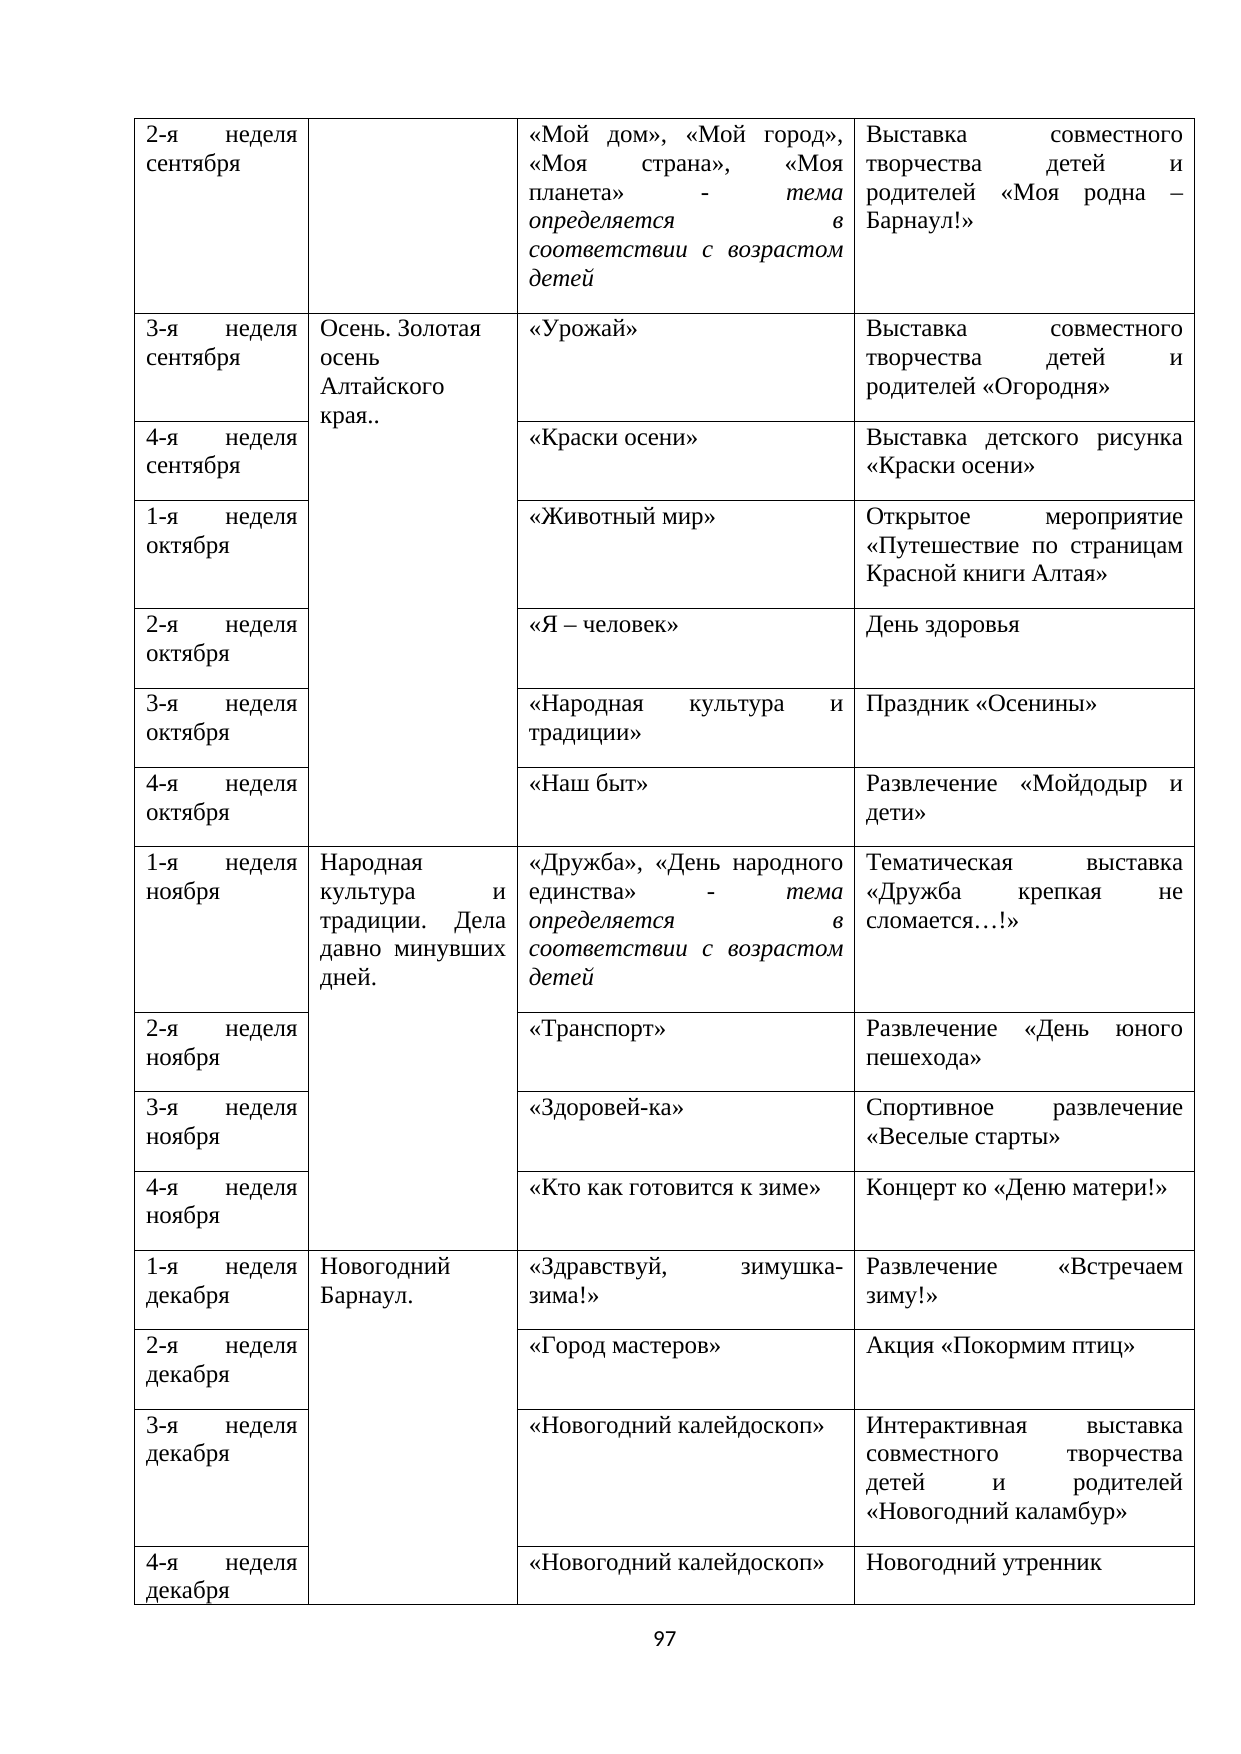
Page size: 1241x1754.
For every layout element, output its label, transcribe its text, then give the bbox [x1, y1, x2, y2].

table_cell Открытое мероприятие «Путешествие по страницам Красной книги Алтая» [855, 501, 1194, 608]
table_cell «Краски осени» [518, 422, 854, 500]
table_cell «Урожай» [518, 314, 854, 421]
table_cell «Здравствуй, зимушка-зима!» [518, 1251, 854, 1329]
table_cell 3-я неделя декабря [135, 1410, 308, 1546]
table_cell Развлечение «Встречаем зиму!» [855, 1251, 1194, 1329]
table_cell Спортивное развлечение «Веселые старты» [855, 1092, 1194, 1171]
table_cell День здоровья [855, 609, 1194, 687]
table_cell Новогодний Барнаул. [309, 1251, 517, 1604]
table_cell 1-я неделя декабря [135, 1251, 308, 1329]
table_cell Народная культура и традиции. Дела давно минувших дней. [309, 847, 517, 1250]
table_cell Развлечение «День юного пешехода» [855, 1013, 1194, 1091]
table_cell 3-я неделя ноября [135, 1092, 308, 1171]
table_cell «Я – человек» [518, 609, 854, 687]
table_cell 4-я неделя ноября [135, 1172, 308, 1250]
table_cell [309, 119, 517, 312]
table_cell 3-я неделя октября [135, 689, 308, 767]
table_cell «Наш быт» [518, 768, 854, 846]
table_cell «Новогодний калейдоскоп» [518, 1547, 854, 1604]
table_cell Новогодний утренник [855, 1547, 1194, 1604]
table_cell Концерт ко «Деню матери!» [855, 1172, 1194, 1250]
table_cell «Здоровей-ка» [518, 1092, 854, 1171]
table_cell 4-я неделя октября [135, 768, 308, 846]
table_cell «Транспорт» [518, 1013, 854, 1091]
table_cell Осень. Золотая осень Алтайского края.. [309, 314, 517, 846]
table_cell «Животный мир» [518, 501, 854, 608]
table_cell Интерактивная выставка совместного творчества детей и родителей «Новогодний каламбур» [855, 1410, 1194, 1546]
table_cell 1-я неделя октября [135, 501, 308, 608]
table_cell 4-я неделя сентября [135, 422, 308, 500]
table_cell Тематическая выставка «Дружба крепкая не сломается…!» [855, 847, 1194, 1012]
table_cell Развлечение «Мойдодыр и дети» [855, 768, 1194, 846]
table_cell 1-я неделя ноября [135, 847, 308, 1012]
table_cell 2-я неделя ноября [135, 1013, 308, 1091]
table_cell Акция «Покормим птиц» [855, 1330, 1194, 1409]
table_cell Праздник «Осенины» [855, 689, 1194, 767]
table_cell «Народная культура и традиции» [518, 689, 854, 767]
table_cell Выставка детского рисунка «Краски осени» [855, 422, 1194, 500]
table_cell «Мой дом», «Мой город», «Моя страна», «Моя планета» - тема определяется в соответствии с возрастом детей [518, 119, 854, 312]
table_cell 4-я неделя декабря [135, 1547, 308, 1604]
table_cell «Кто как готовится к зиме» [518, 1172, 854, 1250]
table_cell «Дружба», «День народного единства» - тема определяется в соответствии с возрастом детей [518, 847, 854, 1012]
table_cell 3-я неделя сентября [135, 314, 308, 421]
table_cell «Город мастеров» [518, 1330, 854, 1409]
table_cell Выставка совместного творчества детей и родителей «Моя родна – Барнаул!» [855, 119, 1194, 312]
table_cell 2-я неделя октября [135, 609, 308, 687]
table_cell 2-я неделя сентября [135, 119, 308, 312]
table_cell Выставка совместного творчества детей и родителей «Огородня» [855, 314, 1194, 421]
table_cell 2-я неделя декабря [135, 1330, 308, 1409]
table_cell «Новогодний калейдоскоп» [518, 1410, 854, 1546]
